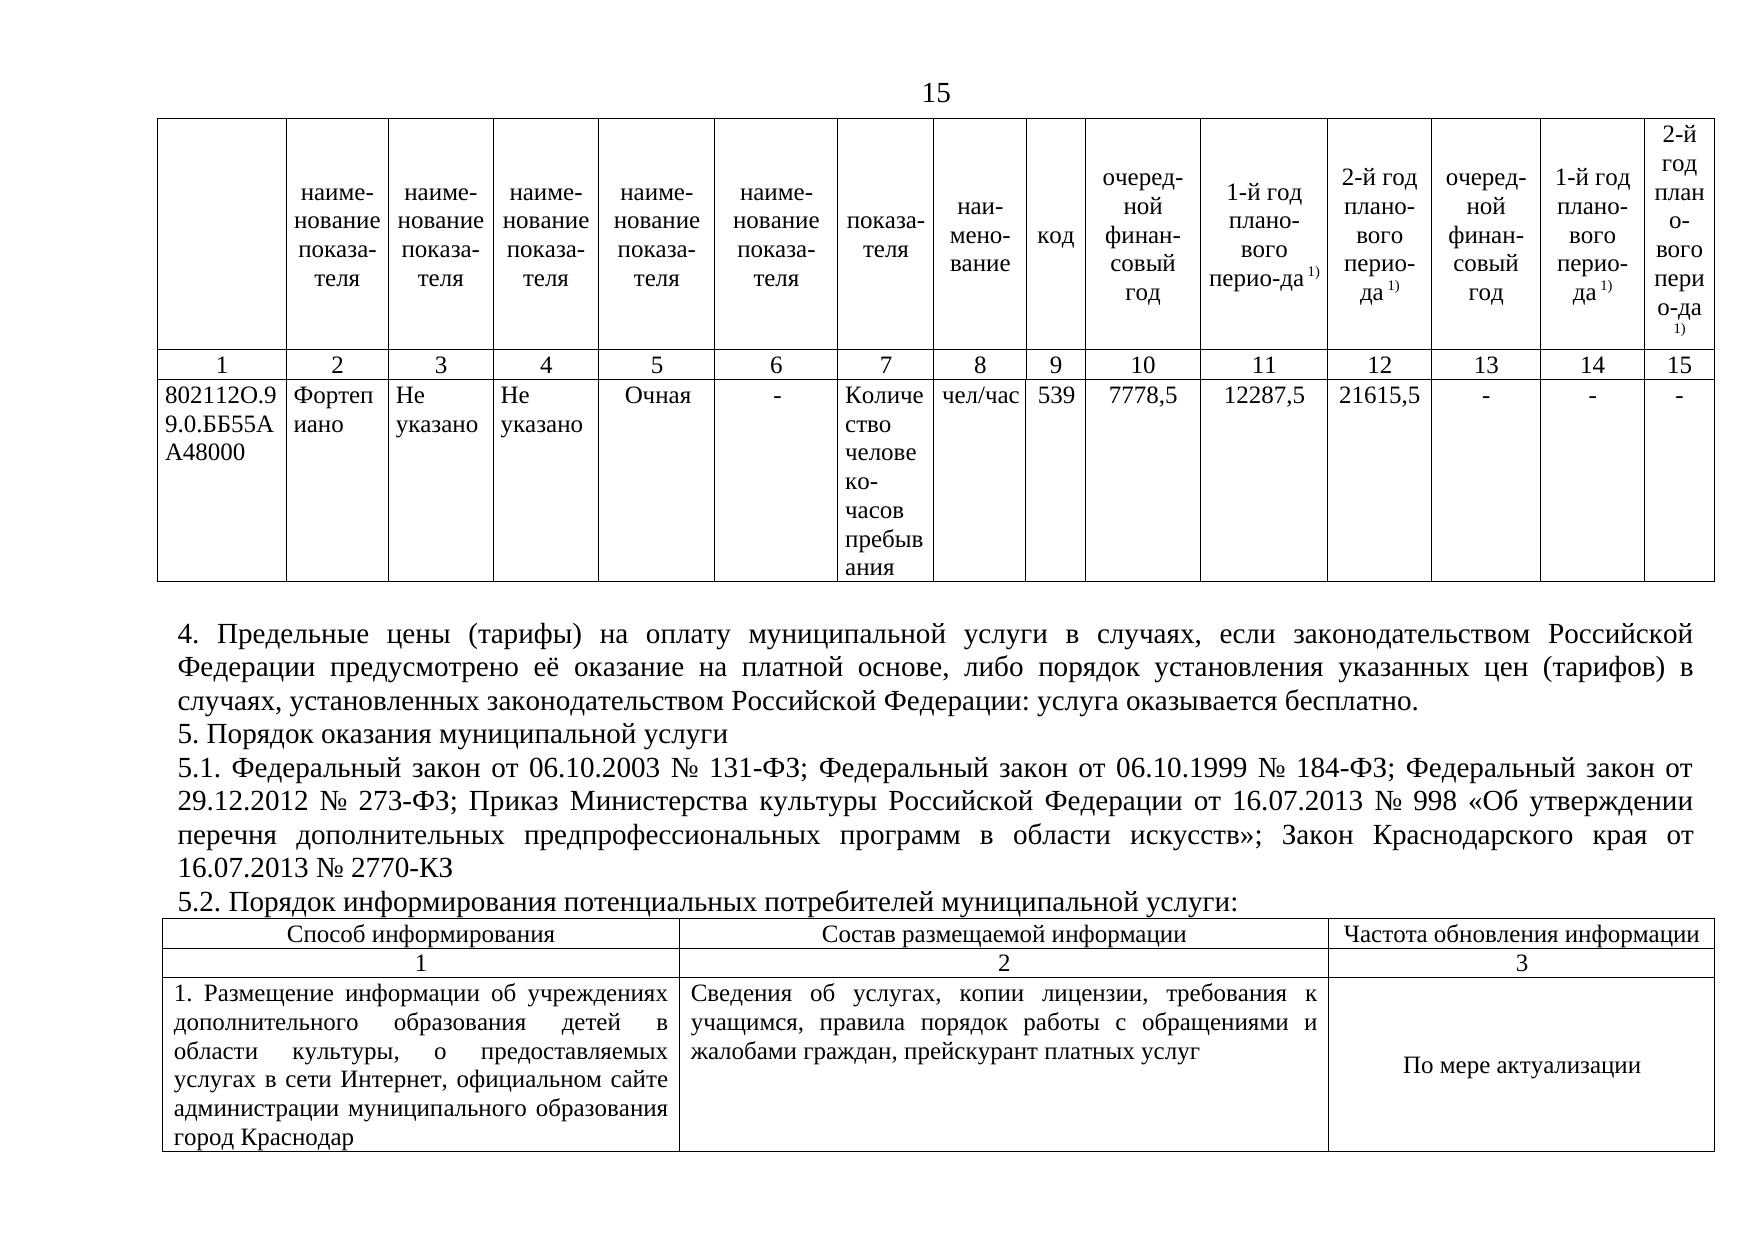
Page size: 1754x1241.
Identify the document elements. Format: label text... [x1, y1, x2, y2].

table_cell код [1027, 119, 1085, 349]
table_cell 2-й год плано-вого перио-да 1) [1328, 119, 1431, 349]
table_cell Не указано [494, 380, 598, 581]
table_cell наиме-нование показа-теля [494, 119, 598, 349]
table_cell 1-й год плано-вого перио-да 1) [1201, 119, 1327, 349]
table_cell наиме-нование показа-теля [715, 119, 837, 349]
table_cell 5 [599, 350, 714, 379]
table_cell 539 [1026, 380, 1085, 581]
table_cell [838, 119, 933, 349]
text 5.2. Порядок информирования потенциальных потребителей муниципальной услуги: [177, 884, 1695, 918]
table_cell Не указано [389, 380, 493, 581]
table_cell 7778,5 [1086, 380, 1200, 581]
table_cell 3 [1329, 949, 1714, 977]
table_cell 9 [1027, 350, 1085, 379]
table_cell наи-мено-вание [934, 119, 1026, 349]
table_header Состав размещаемой информации [680, 919, 1328, 947]
table_cell 2 [680, 949, 1328, 977]
table_cell 4 [494, 350, 598, 379]
table_cell 15 [1645, 350, 1714, 379]
table_cell очеред-ной финан-совый год [1432, 119, 1540, 349]
table_cell чел/час [934, 380, 1025, 581]
table_cell 12 [1328, 350, 1431, 379]
table_cell 10 [1086, 350, 1200, 379]
table_cell 12287,5 [1201, 380, 1327, 581]
table_cell 2-й год плано-вого перио-да 1) [1645, 119, 1714, 349]
table_cell 2 [287, 350, 388, 379]
table_cell 1 [163, 949, 679, 977]
table_cell 1. Размещение информации об учреждениях дополнительного образования детей в области культуры, о предоставляемых услугах в сети Интернет, официальном сайте администрации муниципального образования город Краснодар [163, 978, 679, 1151]
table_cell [680, 978, 1328, 1151]
table_cell наиме-нование показа-теля [287, 119, 388, 349]
table_cell 802112О.99.0.ББ55АА48000 [158, 380, 286, 581]
text 4. Предельные цены (тарифы) на оплату муниципальной услуги в случаях, если законодательством Российской Федерации предусмотрено её оказание на платной основе, либо порядок установления указанных цен (тарифов) в случаях, установленных законодательством Российской Федерации: услуга оказывается бесплатно. [177, 616, 1695, 716]
table_cell 13 [1432, 350, 1540, 379]
table_cell 11 [1201, 350, 1327, 379]
table_cell 3 [389, 350, 493, 379]
text 5.1. Федеральный закон от 06.10.2003 № 131-ФЗ; Федеральный закон от 06.10.1999 № 184-ФЗ; Федеральный закон от 29.12.2012 № 273-ФЗ; Приказ Министерства культуры Российской Федерации от 16.07.2013 № 998 «Об утверждении перечня дополнительных предпрофессиональных программ в области искусств»; Закон Краснодарского края от 16.07.2013 № 2770-КЗ [177, 750, 1695, 884]
table_cell 1-й год плано-вого перио-да 1) [1541, 119, 1644, 349]
table_cell - [715, 380, 837, 581]
table_cell По мере актуализации [1329, 978, 1714, 1151]
table_cell 6 [715, 350, 837, 379]
table_header Частота обновления информации [1329, 919, 1714, 947]
table_cell 7 [838, 350, 933, 379]
table_cell - [1645, 380, 1714, 581]
table_cell - [1432, 380, 1540, 581]
table_cell 1 [158, 350, 286, 379]
table_cell 14 [1541, 350, 1644, 379]
table_cell 8 [934, 350, 1026, 379]
table_header Способ информирования [163, 919, 679, 947]
table_cell - [1541, 380, 1644, 581]
table_cell наиме-нование показа-теля [599, 119, 714, 349]
table_cell Фортепиано [287, 380, 388, 581]
table_cell наиме-нование показа-теля [389, 119, 493, 349]
text 5. Порядок оказания муниципальной услуги [177, 716, 1695, 750]
table_cell Количество человеко-часов пребывания [838, 380, 933, 581]
table_cell 21615,5 [1328, 380, 1431, 581]
table_cell очеред-ной финан- совый год [1086, 119, 1200, 349]
table_cell Очная [599, 380, 714, 581]
